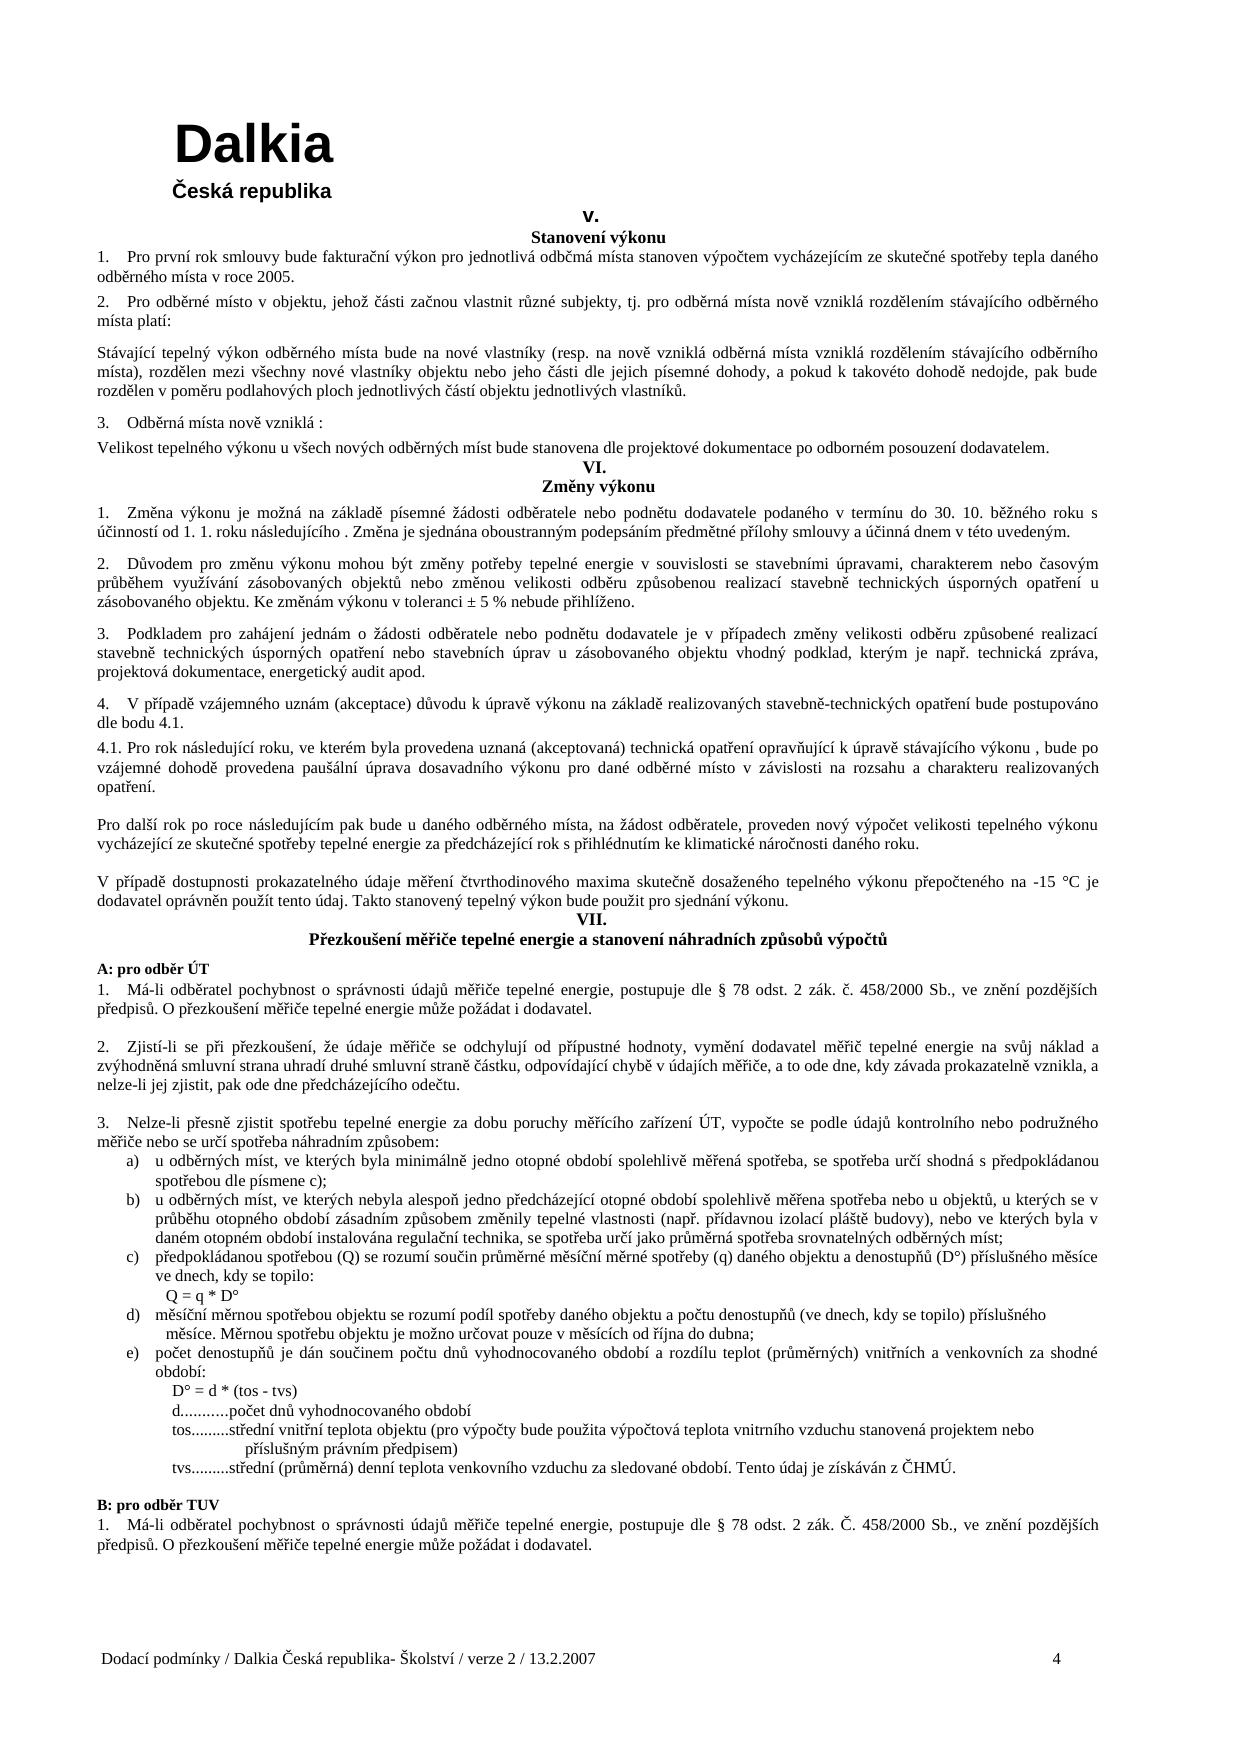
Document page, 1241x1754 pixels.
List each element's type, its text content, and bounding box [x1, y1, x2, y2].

list měsíční měrnou spotřebou objektu se rozumí podíl spotřeby daného objektu a počtu denostupňů (ve dnech, kdy se topilo) příslušného [126, 1304, 1100, 1324]
text A: pro odběr ÚT [97, 960, 1100, 978]
text d počet dnů vyhodnocovaného období [170, 1400, 1100, 1419]
list u odběrných míst, ve kterých byla minimálně jedno otopné období spolehlivě měřená spotřeba, se spotřeba určí shodná s předpokládanou spotřebou dle písmene c); [126, 1151, 1100, 1189]
list Odběrná místa nově vzniklá : [97, 413, 1100, 432]
list předpokládanou spotřebou (Q) se rozumí součin průměrné měsíční měrné spotřeby (q) daného objektu a denostupňů (D°) příslušného měsíce ve dnech, kdy se topilo: [126, 1247, 1100, 1285]
text Česká republika [170, 179, 1100, 203]
text v. [580, 203, 1100, 227]
text V případě dostupnosti prokazatelného údaje měření čtvrthodinového maxima skutečně dosaženého tepelného výkonu přepočteného na -15 °C je dodavatel oprávněn použít tento údaj. Takto stanovený tepelný výkon bude použit pro sjednání výkonu. [97, 872, 1100, 910]
text 4.1. Pro rok následující roku, ve kterém byla provedena uznaná (akceptovaná) technická opatření opravňující k úpravě stávajícího výkonu , bude po vzájemné dohodě provedena paušální úprava dosavadního výkonu pro dané odběrné místo v závislosti na rozsahu a charakteru realizovaných opatření. [97, 738, 1100, 796]
text Přezkoušení měřiče tepelné energie a stanovení náhradních způsobů výpočtů [97, 930, 1100, 949]
list Podkladem pro zahájení jednám o žádosti odběratele nebo podnětu dodavatele je v případech změny velikosti odběru způsobené realizací stavebně technických úsporných opatření nebo stavebních úprav u zásobovaného objektu vhodný podklad, kterým je např. technická zpráva, projektová dokumentace, energetický audit apod. [97, 624, 1100, 681]
text Pro další rok po roce následujícím pak bude u daného odběrného místa, na žádost odběratele, proveden nový výpočet velikosti tepelného výkonu vycházející ze skutečné spotřeby tepelné energie za předcházející rok s přihlédnutím ke klimatické náročnosti daného roku. [97, 814, 1100, 853]
text tos střední vnitřní teplota objektu (pro výpočty bude použita výpočtová teplota vnitrního vzduchu stanovená projektem nebo [170, 1419, 1100, 1439]
text Q = q * D° [166, 1285, 1100, 1304]
text příslušným právním předpisem) [245, 1439, 1100, 1458]
text B: pro odběr TUV [97, 1496, 1100, 1514]
text VI. [580, 457, 1100, 477]
list Změna výkonu je možná na základě písemné žádosti odběratele nebo podnětu dodavatele podaného v termínu do 30. 10. běžného roku s účinností od 1. 1. roku následujícího . Změna je sjednána oboustranným podepsáním předmětné přílohy smlouvy a účinná dnem v této uvedeným. [97, 503, 1100, 541]
list V případě vzájemného uznám (akceptace) důvodu k úpravě výkonu na základě realizovaných stavebně-technických opatření bude postupováno dle bodu 4.1. [97, 694, 1100, 732]
list Zjistí-li se při přezkoušení, že údaje měřiče se odchylují od přípustné hodnoty, vymění dodavatel měřič tepelné energie na svůj náklad a zvýhodněná smluvní strana uhradí druhé smluvní straně částku, odpovídající chybě v údajích měřiče, a to ode dne, kdy závada prokazatelně vznikla, a nelze-li jej zjistit, pak ode dne předcházejícího odečtu. [97, 1037, 1100, 1094]
list Důvodem pro změnu výkonu mohou být změny potřeby tepelné energie v souvislosti se stavebními úpravami, charakterem nebo časovým průběhem využívání zásobovaných objektů nebo změnou velikosti odběru způsobenou realizací stavebně technických úsporných opatření u zásobovaného objektu. Ke změnám výkonu v toleranci ± 5 % nebude přihlíženo. [97, 554, 1100, 611]
list počet denostupňů je dán součinem počtu dnů vyhodnocovaného období a rozdílu teplot (průměrných) vnitřních a venkovních za shodné období: [126, 1343, 1100, 1381]
text tvs střední (průměrná) denní teplota venkovního vzduchu za sledované období. Tento údaj je získáván z ČHMÚ. [170, 1458, 1100, 1477]
list Má-li odběratel pochybnost o správnosti údajů měřiče tepelné energie, postupuje dle § 78 odst. 2 zák. Č. 458/2000 Sb., ve znění pozdějších předpisů. O přezkoušení měřiče tepelné energie může požádat i dodavatel. [97, 1515, 1100, 1553]
text VII. [576, 910, 1100, 930]
list Nelze-li přesně zjistit spotřebu tepelné energie za dobu poruchy měřícího zařízení ÚT, vypočte se podle údajů kontrolního nebo podružného měřiče nebo se určí spotřeba náhradním způsobem: [97, 1113, 1100, 1151]
text Velikost tepelného výkonu u všech nových odběrných míst bude stanovena dle projektové dokumentace po odborném posouzení dodavatelem. [97, 438, 1100, 457]
text Stávající tepelný výkon odběrného místa bude na nové vlastníky (resp. na nově vzniklá odběrná místa vzniklá rozdělením stávajícího odběrního místa), rozdělen mezi všechny nové vlastníky objektu nebo jeho části dle jejich písemné dohody, a pokud k takovéto dohodě nedojde, pak bude rozdělen v poměru podlahových ploch jednotlivých částí objektu jednotlivých vlastníků. [97, 343, 1100, 400]
text D° = d * (tos - tvs) [170, 1381, 1100, 1400]
list Pro odběrné místo v objektu, jehož části začnou vlastnit různé subjekty, tj. pro odběrná místa nově vzniklá rozdělením stávajícího odběrného místa platí: [97, 292, 1100, 330]
text Stanovení výkonu [97, 227, 1100, 247]
list Pro první rok smlouvy bude fakturační výkon pro jednotlivá odbčmá místa stanoven výpočtem vycházejícím ze skutečné spotřeby tepla daného odběrného místa v roce 2005. [97, 247, 1100, 286]
text měsíce. Měrnou spotřebu objektu je možno určovat pouze v měsících od října do dubna; [166, 1324, 1100, 1343]
list Má-li odběratel pochybnost o správnosti údajů měřiče tepelné energie, postupuje dle § 78 odst. 2 zák. č. 458/2000 Sb., ve znění pozdějších předpisů. O přezkoušení měřiče tepelné energie může požádat i dodavatel. [97, 979, 1100, 1018]
list u odběrných míst, ve kterých nebyla alespoň jedno předcházející otopné období spolehlivě měřena spotřeba nebo u objektů, u kterých se v průběhu otopného období zásadním způsobem změnily tepelné vlastnosti (např. přídavnou izolací pláště budovy), nebo ve kterých byla v daném otopném období instalována regulační technika, se spotřeba určí jako průměrná spotřeba srovnatelných odběrných míst; [126, 1189, 1100, 1247]
text Změny výkonu [97, 477, 1100, 497]
